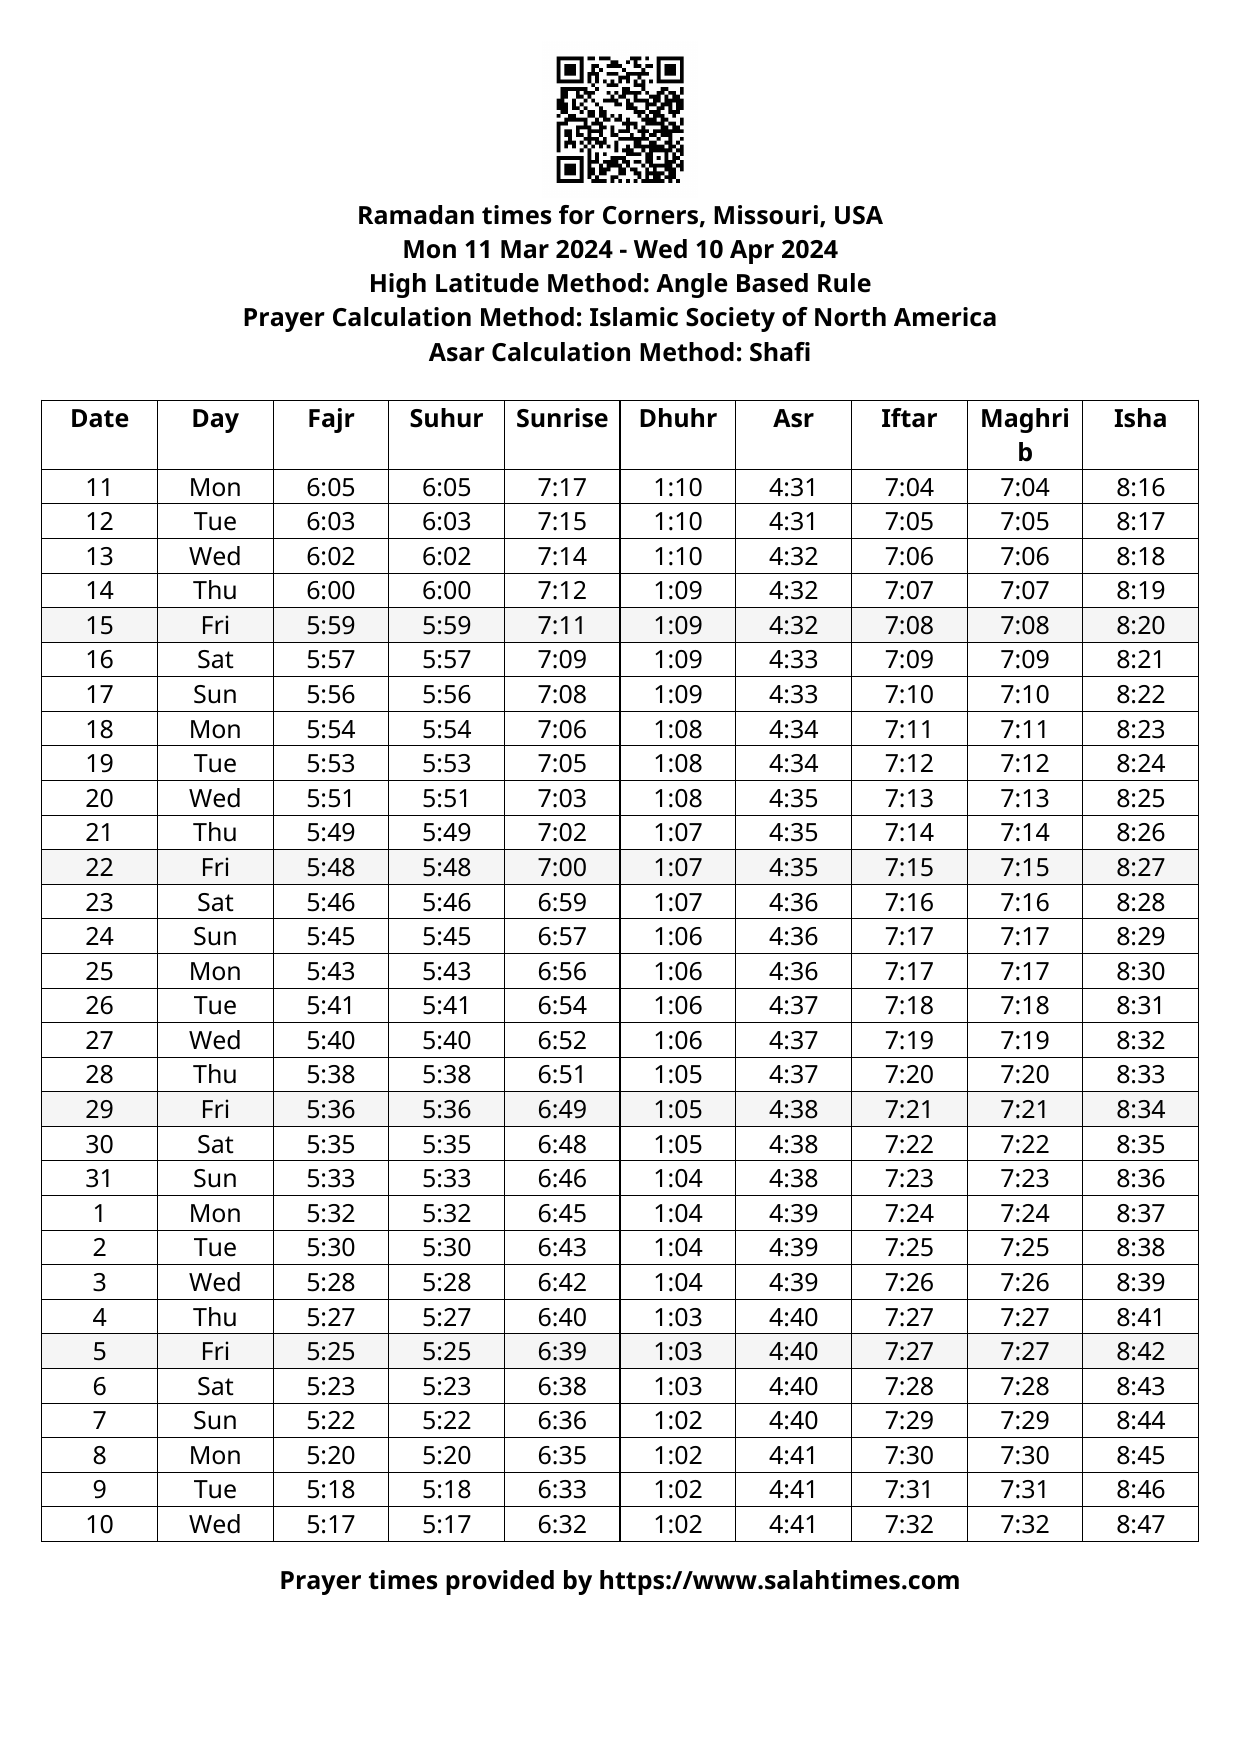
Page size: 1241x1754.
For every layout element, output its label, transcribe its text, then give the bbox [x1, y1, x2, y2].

table_cell 7:12 [505, 574, 619, 607]
table_cell 4:32 [736, 539, 851, 572]
table_cell 31 [42, 1161, 157, 1195]
table_cell 6:42 [505, 1265, 619, 1299]
table_cell 6:56 [505, 954, 619, 987]
table_cell 5:22 [389, 1404, 504, 1437]
table_cell 7:31 [968, 1473, 1082, 1506]
table_cell 4:35 [736, 781, 851, 814]
table_cell 5:54 [274, 712, 388, 745]
text Ramadan times for Corners, Missouri, USA [42, 198, 1198, 232]
table_header Dhuhr [621, 401, 735, 469]
table_cell 7:08 [968, 608, 1082, 642]
table_cell Mon [158, 1438, 273, 1472]
table_cell 4:40 [736, 1300, 851, 1333]
table_cell Sun [158, 1161, 273, 1195]
table_cell 1:02 [621, 1473, 735, 1506]
table_cell 7:03 [505, 781, 619, 814]
table_cell 7:07 [852, 574, 967, 607]
table_cell Tue [158, 1231, 273, 1264]
table_cell 7:14 [505, 539, 619, 572]
table_cell Mon [158, 1196, 273, 1229]
table_cell 6:00 [389, 574, 504, 607]
table_cell 10 [42, 1507, 157, 1541]
table_cell 1:04 [621, 1196, 735, 1229]
table_cell 1:09 [621, 574, 735, 607]
table_cell 4:34 [736, 712, 851, 745]
table_cell 6:36 [505, 1404, 619, 1437]
table_cell 6:46 [505, 1161, 619, 1195]
table_cell 7:24 [968, 1196, 1082, 1229]
table_cell 7:23 [852, 1161, 967, 1195]
table_cell 1:04 [621, 1231, 735, 1264]
table_cell 5:36 [389, 1092, 504, 1126]
table_cell Sat [158, 885, 273, 918]
table_cell 7:02 [505, 816, 619, 849]
table_cell 3 [42, 1265, 157, 1299]
table_cell 30 [42, 1127, 157, 1160]
table_header Isha [1083, 401, 1198, 469]
table_cell 1:09 [621, 608, 735, 642]
table_cell 6:39 [505, 1334, 619, 1368]
table_cell 8:25 [1083, 781, 1198, 814]
picture [542, 41, 699, 198]
table_cell 1:05 [621, 1127, 735, 1160]
table_cell 6:59 [505, 885, 619, 918]
table_cell Wed [158, 539, 273, 572]
table_cell Sat [158, 643, 273, 676]
table_cell 1:08 [621, 781, 735, 814]
table_cell 25 [42, 954, 157, 987]
table_cell Thu [158, 1058, 273, 1091]
table_cell 8:17 [1083, 504, 1198, 538]
table_cell 24 [42, 919, 157, 953]
table_cell 6:05 [274, 470, 388, 503]
table_cell 4:32 [736, 574, 851, 607]
table_cell 8:19 [1083, 574, 1198, 607]
table_cell 7:07 [968, 574, 1082, 607]
table_cell 7:16 [968, 885, 1082, 918]
table_cell 7:06 [968, 539, 1082, 572]
table_cell 16 [42, 643, 157, 676]
table_cell 5:27 [389, 1300, 504, 1333]
table_cell 8:35 [1083, 1127, 1198, 1160]
table_cell 5:35 [274, 1127, 388, 1160]
table_cell 4:39 [736, 1265, 851, 1299]
table_cell 7:17 [968, 954, 1082, 987]
table_cell 1:08 [621, 746, 735, 780]
table_cell 5:43 [389, 954, 504, 987]
table_cell 4:37 [736, 1023, 851, 1057]
table_cell 7:28 [852, 1369, 967, 1402]
table_cell 1:03 [621, 1334, 735, 1368]
table_header Suhur [389, 401, 504, 469]
table_cell 5:23 [274, 1369, 388, 1402]
table_cell 1:03 [621, 1369, 735, 1402]
table_cell Tue [158, 1473, 273, 1506]
table_cell 1:10 [621, 470, 735, 503]
table_cell Mon [158, 712, 273, 745]
table_cell 7:27 [968, 1334, 1082, 1368]
table_cell 8:33 [1083, 1058, 1198, 1091]
table_cell 5:17 [274, 1507, 388, 1541]
text Mon 11 Mar 2024 - Wed 10 Apr 2024 [42, 232, 1198, 266]
table_cell Wed [158, 1023, 273, 1057]
table_cell 7:30 [852, 1438, 967, 1472]
table_cell 4:33 [736, 677, 851, 711]
table_cell 6:33 [505, 1473, 619, 1506]
text Prayer times provided by https://www.salahtimes.com [42, 1563, 1198, 1597]
table_cell 8:27 [1083, 850, 1198, 884]
table_cell 4:35 [736, 816, 851, 849]
table_cell 6:05 [389, 470, 504, 503]
table_cell 5:30 [274, 1231, 388, 1264]
table_cell 7:11 [968, 712, 1082, 745]
table_cell 5:40 [389, 1023, 504, 1057]
table_cell 4:37 [736, 989, 851, 1022]
table_cell 5:36 [274, 1092, 388, 1126]
table_cell 7:09 [968, 643, 1082, 676]
table_cell 8:18 [1083, 539, 1198, 572]
table_cell 5:33 [389, 1161, 504, 1195]
table_cell 4:36 [736, 954, 851, 987]
table_cell 5:56 [389, 677, 504, 711]
table_cell 4:31 [736, 470, 851, 503]
table_cell 5:54 [389, 712, 504, 745]
table_cell 17 [42, 677, 157, 711]
table_header Asr [736, 401, 851, 469]
table_cell Tue [158, 746, 273, 780]
table_cell 5:30 [389, 1231, 504, 1264]
table_cell 7:25 [852, 1231, 967, 1264]
table_header Fajr [274, 401, 388, 469]
table_cell Wed [158, 1507, 273, 1541]
table_cell 7:32 [852, 1507, 967, 1541]
table_cell 1:09 [621, 677, 735, 711]
table_cell 5:32 [274, 1196, 388, 1229]
table_cell 7:15 [968, 850, 1082, 884]
table_cell 5:59 [274, 608, 388, 642]
table_cell 28 [42, 1058, 157, 1091]
table_cell 7:14 [852, 816, 967, 849]
table_cell 22 [42, 850, 157, 884]
table_cell 7:20 [968, 1058, 1082, 1091]
table_cell Sun [158, 677, 273, 711]
table_cell 6:35 [505, 1438, 619, 1472]
table_cell 7 [42, 1404, 157, 1437]
table_cell 7:00 [505, 850, 619, 884]
table_cell 1:06 [621, 954, 735, 987]
table_cell 7:17 [852, 919, 967, 953]
table_cell 5:51 [274, 781, 388, 814]
table_cell 5:59 [389, 608, 504, 642]
table_cell 4:36 [736, 919, 851, 953]
table_cell 6:52 [505, 1023, 619, 1057]
table_cell Sun [158, 919, 273, 953]
table_cell 6:57 [505, 919, 619, 953]
table_cell 6:45 [505, 1196, 619, 1229]
table_cell Fri [158, 850, 273, 884]
table_cell 7:17 [852, 954, 967, 987]
table_cell 5:38 [389, 1058, 504, 1091]
table_cell 4 [42, 1300, 157, 1333]
table_cell 5:43 [274, 954, 388, 987]
table_cell 7:31 [852, 1473, 967, 1506]
table_cell 6:48 [505, 1127, 619, 1160]
table_cell 1:09 [621, 643, 735, 676]
table_cell Sat [158, 1369, 273, 1402]
table_cell 7:32 [968, 1507, 1082, 1541]
table_cell 7:28 [968, 1369, 1082, 1402]
table_cell 7:14 [968, 816, 1082, 849]
table_cell Sun [158, 1404, 273, 1437]
table_cell 5:22 [274, 1404, 388, 1437]
table_cell 7:21 [852, 1092, 967, 1126]
table_cell 5:18 [389, 1473, 504, 1506]
table_cell 8:24 [1083, 746, 1198, 780]
table_cell 4:36 [736, 885, 851, 918]
table_cell 7:13 [968, 781, 1082, 814]
table_cell 7:18 [968, 989, 1082, 1022]
table_cell 7:30 [968, 1438, 1082, 1472]
table_cell 4:40 [736, 1369, 851, 1402]
table_cell 7:04 [968, 470, 1082, 503]
table_header Day [158, 401, 273, 469]
table_cell 8:23 [1083, 712, 1198, 745]
table_header Iftar [852, 401, 967, 469]
table_cell Fri [158, 608, 273, 642]
table_cell 7:10 [968, 677, 1082, 711]
table_cell 5:38 [274, 1058, 388, 1091]
table_cell 1:07 [621, 850, 735, 884]
table_cell 5:57 [389, 643, 504, 676]
table_cell 5:17 [389, 1507, 504, 1541]
table_cell 5:25 [274, 1334, 388, 1368]
table_cell 8:38 [1083, 1231, 1198, 1264]
table_cell 8:42 [1083, 1334, 1198, 1368]
table_cell 7:16 [852, 885, 967, 918]
table_cell Thu [158, 1300, 273, 1333]
table_cell Mon [158, 470, 273, 503]
table_cell 5:48 [389, 850, 504, 884]
table_cell 7:06 [505, 712, 619, 745]
table_cell 7:05 [852, 504, 967, 538]
table_cell Thu [158, 574, 273, 607]
table_cell 4:38 [736, 1092, 851, 1126]
table_cell 5:41 [274, 989, 388, 1022]
table_cell 7:06 [852, 539, 967, 572]
table_cell 8 [42, 1438, 157, 1472]
table_cell Fri [158, 1334, 273, 1368]
table_cell 8:46 [1083, 1473, 1198, 1506]
table_cell 4:39 [736, 1231, 851, 1264]
table_cell 1:06 [621, 1023, 735, 1057]
table_cell 7:24 [852, 1196, 967, 1229]
table_cell 5:33 [274, 1161, 388, 1195]
table_header Maghrib [968, 401, 1082, 469]
table_cell 6 [42, 1369, 157, 1402]
table_cell 4:37 [736, 1058, 851, 1091]
table_cell 5:49 [389, 816, 504, 849]
table_cell 5:57 [274, 643, 388, 676]
table_cell Tue [158, 989, 273, 1022]
table_cell 7:11 [505, 608, 619, 642]
table_cell 1:02 [621, 1438, 735, 1472]
table_cell 8:41 [1083, 1300, 1198, 1333]
table_cell 5:49 [274, 816, 388, 849]
table_cell 6:43 [505, 1231, 619, 1264]
table_cell 15 [42, 608, 157, 642]
table_cell 1:05 [621, 1092, 735, 1126]
table_cell 5:40 [274, 1023, 388, 1057]
table_cell 29 [42, 1092, 157, 1126]
table_cell 6:32 [505, 1507, 619, 1541]
table_cell 7:22 [852, 1127, 967, 1160]
table_cell 5:53 [389, 746, 504, 780]
table_cell 7:09 [852, 643, 967, 676]
table_cell 5:53 [274, 746, 388, 780]
table_header Sunrise [505, 401, 619, 469]
table_cell 6:03 [274, 504, 388, 538]
table_cell 5:27 [274, 1300, 388, 1333]
table_cell 6:02 [389, 539, 504, 572]
table_cell 8:37 [1083, 1196, 1198, 1229]
table_cell Sat [158, 1127, 273, 1160]
table_cell 8:16 [1083, 470, 1198, 503]
table_cell 7:05 [505, 746, 619, 780]
table_cell 4:38 [736, 1127, 851, 1160]
table_cell 7:15 [505, 504, 619, 538]
table_cell 6:51 [505, 1058, 619, 1091]
table_cell 13 [42, 539, 157, 572]
table_cell 4:41 [736, 1438, 851, 1472]
table_cell 8:31 [1083, 989, 1198, 1022]
table_cell 7:17 [505, 470, 619, 503]
table_cell 5:56 [274, 677, 388, 711]
table_cell 7:05 [968, 504, 1082, 538]
table_cell 1:07 [621, 885, 735, 918]
table_cell 7:23 [968, 1161, 1082, 1195]
table_cell 6:38 [505, 1369, 619, 1402]
table_cell 1:08 [621, 712, 735, 745]
table_cell 12 [42, 504, 157, 538]
table_cell 7:08 [505, 677, 619, 711]
table_cell 5:20 [389, 1438, 504, 1472]
table_cell 7:29 [852, 1404, 967, 1437]
table_cell 4:31 [736, 504, 851, 538]
table_cell 5:41 [389, 989, 504, 1022]
table_cell 1:06 [621, 919, 735, 953]
table_cell 8:28 [1083, 885, 1198, 918]
table_cell 8:32 [1083, 1023, 1198, 1057]
table_cell 23 [42, 885, 157, 918]
table_cell 5:28 [274, 1265, 388, 1299]
table_cell 5:20 [274, 1438, 388, 1472]
table_cell 7:11 [852, 712, 967, 745]
table_cell 8:29 [1083, 919, 1198, 953]
table_cell 26 [42, 989, 157, 1022]
table_cell 1:07 [621, 816, 735, 849]
text High Latitude Method: Angle Based Rule [42, 266, 1198, 300]
table_cell 4:35 [736, 850, 851, 884]
table_cell 8:34 [1083, 1092, 1198, 1126]
table_cell 7:20 [852, 1058, 967, 1091]
text Asar Calculation Method: Shafi [42, 334, 1198, 368]
table_cell 8:45 [1083, 1438, 1198, 1472]
table_cell 7:08 [852, 608, 967, 642]
table_cell 7:27 [968, 1300, 1082, 1333]
table_cell 7:12 [852, 746, 967, 780]
table_cell 6:54 [505, 989, 619, 1022]
table_cell 7:27 [852, 1334, 967, 1368]
table_cell Thu [158, 816, 273, 849]
table_cell 1:02 [621, 1404, 735, 1437]
table_cell 5:35 [389, 1127, 504, 1160]
table_cell 7:22 [968, 1127, 1082, 1160]
table_cell 8:47 [1083, 1507, 1198, 1541]
table_cell 8:39 [1083, 1265, 1198, 1299]
table_cell 7:29 [968, 1404, 1082, 1437]
table_cell 7:04 [852, 470, 967, 503]
table_cell 5:23 [389, 1369, 504, 1402]
table_cell 5:25 [389, 1334, 504, 1368]
table_cell 7:25 [968, 1231, 1082, 1264]
table_cell 1:03 [621, 1300, 735, 1333]
table_cell 6:02 [274, 539, 388, 572]
table_cell 8:30 [1083, 954, 1198, 987]
table_cell 7:21 [968, 1092, 1082, 1126]
table_cell 11 [42, 470, 157, 503]
table_cell 1:05 [621, 1058, 735, 1091]
table_cell 5:46 [274, 885, 388, 918]
table_cell 8:44 [1083, 1404, 1198, 1437]
table_cell 1:04 [621, 1161, 735, 1195]
table_cell 2 [42, 1231, 157, 1264]
table_cell 5:28 [389, 1265, 504, 1299]
table_cell 1:10 [621, 504, 735, 538]
table_cell 7:10 [852, 677, 967, 711]
table_cell 4:41 [736, 1507, 851, 1541]
table_cell 8:26 [1083, 816, 1198, 849]
table_cell 21 [42, 816, 157, 849]
table_cell 5:48 [274, 850, 388, 884]
table_cell 6:49 [505, 1092, 619, 1126]
table_cell Mon [158, 954, 273, 987]
table_cell 8:20 [1083, 608, 1198, 642]
table_cell 1:04 [621, 1265, 735, 1299]
table_cell 5:45 [389, 919, 504, 953]
table_cell 7:26 [968, 1265, 1082, 1299]
table_cell 27 [42, 1023, 157, 1057]
table_cell 7:19 [968, 1023, 1082, 1057]
table_cell 1:10 [621, 539, 735, 572]
table_cell 1:06 [621, 989, 735, 1022]
table_cell 8:21 [1083, 643, 1198, 676]
table_cell 7:17 [968, 919, 1082, 953]
table_cell 19 [42, 746, 157, 780]
table_cell 7:09 [505, 643, 619, 676]
table_cell Fri [158, 1092, 273, 1126]
table_cell 4:40 [736, 1334, 851, 1368]
table_cell 4:40 [736, 1404, 851, 1437]
table_cell 6:40 [505, 1300, 619, 1333]
table_cell 14 [42, 574, 157, 607]
table_cell 4:33 [736, 643, 851, 676]
table_cell 6:00 [274, 574, 388, 607]
table_cell 6:03 [389, 504, 504, 538]
table_cell 5:46 [389, 885, 504, 918]
table_cell 7:12 [968, 746, 1082, 780]
table_cell 8:36 [1083, 1161, 1198, 1195]
table_cell 4:32 [736, 608, 851, 642]
table_cell Wed [158, 1265, 273, 1299]
table_cell 7:15 [852, 850, 967, 884]
table_cell 8:22 [1083, 677, 1198, 711]
table_cell 5:18 [274, 1473, 388, 1506]
table_cell 20 [42, 781, 157, 814]
table_cell Tue [158, 504, 273, 538]
table_cell 5 [42, 1334, 157, 1368]
table_cell 7:19 [852, 1023, 967, 1057]
table_cell 5:51 [389, 781, 504, 814]
table_cell 7:26 [852, 1265, 967, 1299]
table_header Date [42, 401, 157, 469]
table_cell 18 [42, 712, 157, 745]
table_cell 4:41 [736, 1473, 851, 1506]
table_cell 9 [42, 1473, 157, 1506]
table_cell 5:32 [389, 1196, 504, 1229]
table_cell 4:38 [736, 1161, 851, 1195]
table_cell 8:43 [1083, 1369, 1198, 1402]
table_cell 7:27 [852, 1300, 967, 1333]
table_cell 4:34 [736, 746, 851, 780]
table_cell 4:39 [736, 1196, 851, 1229]
table_cell 1:02 [621, 1507, 735, 1541]
text Prayer Calculation Method: Islamic Society of North America [42, 300, 1198, 334]
table_cell Wed [158, 781, 273, 814]
table_cell 7:13 [852, 781, 967, 814]
table_cell 5:45 [274, 919, 388, 953]
table_cell 7:18 [852, 989, 967, 1022]
table_cell 1 [42, 1196, 157, 1229]
